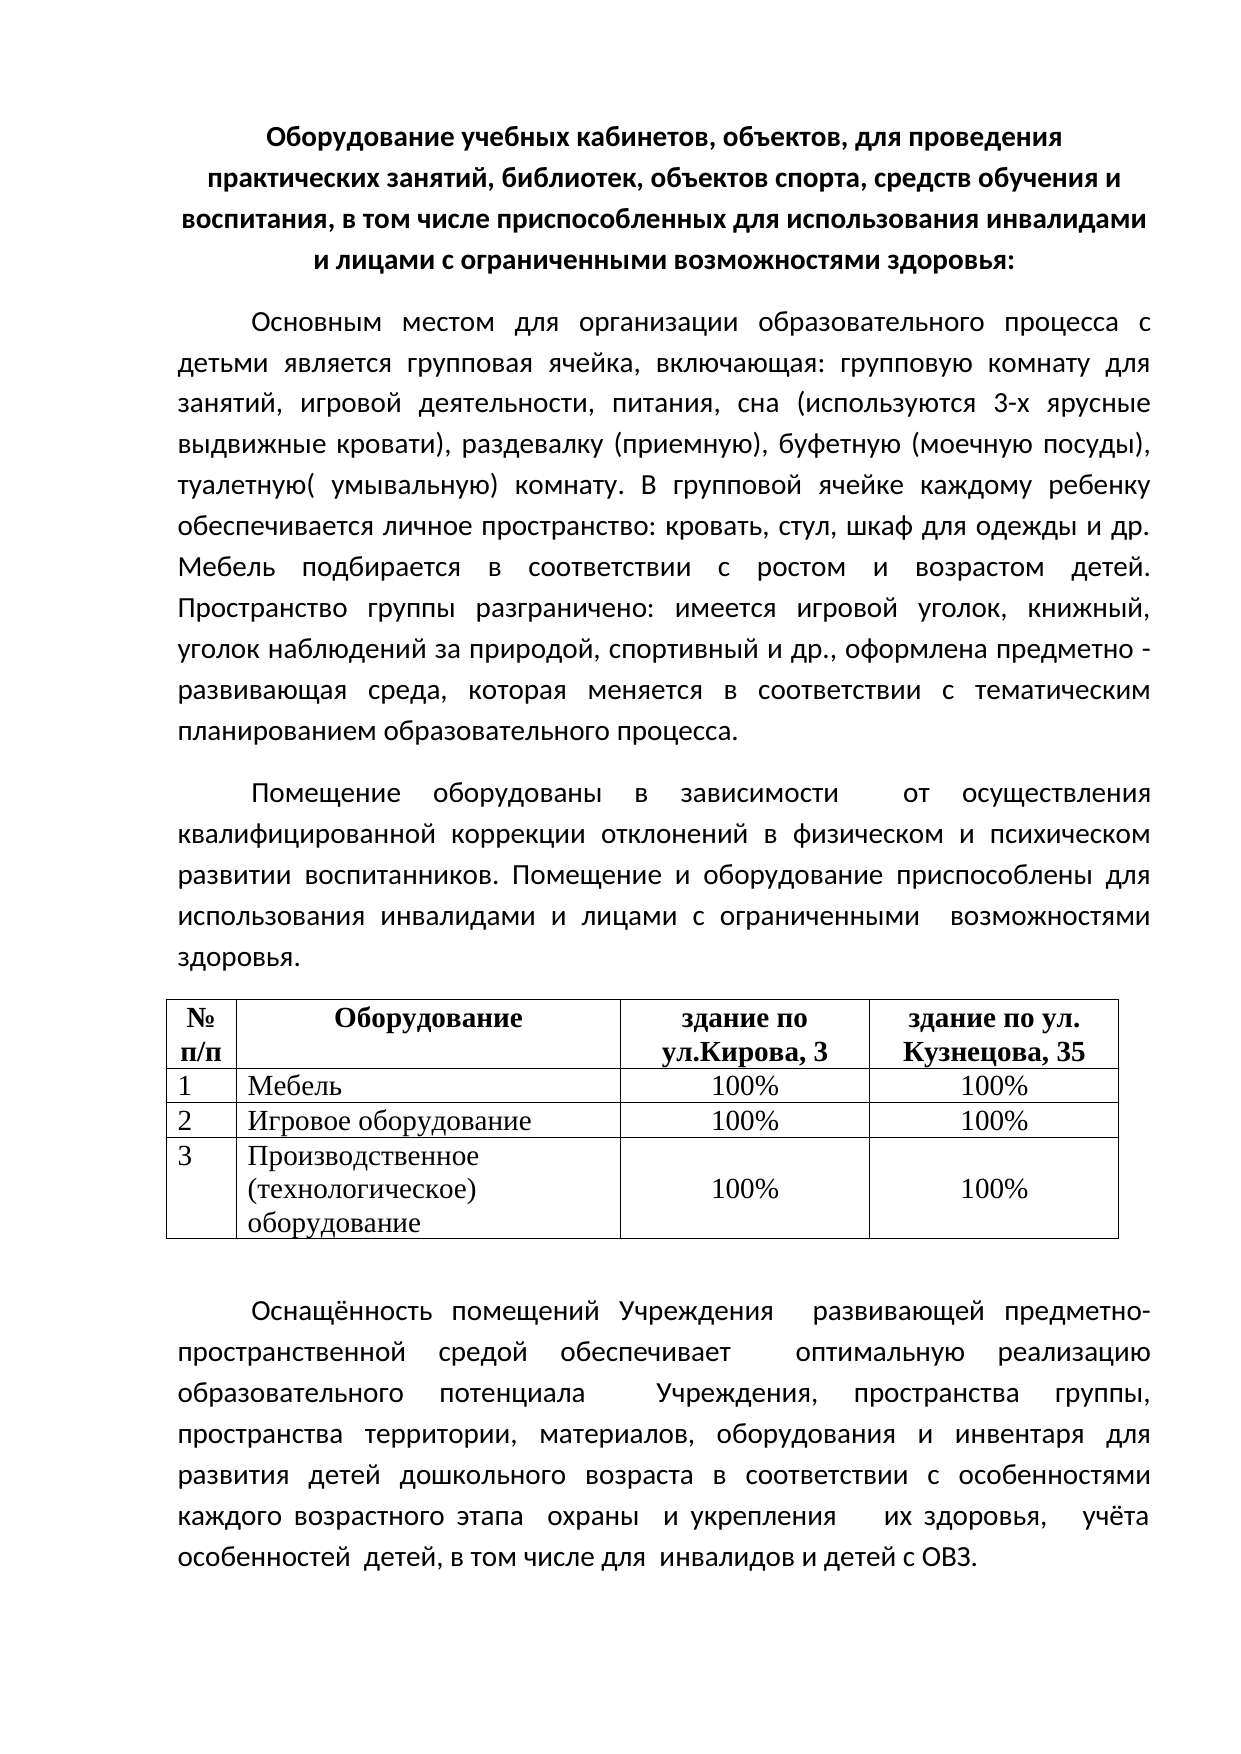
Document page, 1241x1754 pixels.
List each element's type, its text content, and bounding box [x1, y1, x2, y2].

table_cell Производственное (технологическое) оборудование [237, 1138, 620, 1238]
table_cell 1 [167, 1069, 236, 1102]
table_header Оборудование [237, 1000, 620, 1067]
text Помещение оборудованы в зависимости от осуществления квалифицированной коррекции отклонений в физическом и психическом развитии воспитанников. Помещение и оборудование приспособлены для использования инвалидами и лицами с ограниченными возможностями здоровья. [177, 774, 1152, 973]
table_header здание по ул.Кирова, 3 [621, 1000, 869, 1067]
table_cell 100% [870, 1103, 1118, 1137]
table_cell 2 [167, 1103, 236, 1137]
table_cell 100% [621, 1103, 869, 1137]
table_cell Игровое оборудование [237, 1103, 620, 1137]
table_cell 100% [621, 1069, 869, 1102]
text Оборудование учебных кабинетов, объектов, для проведения практических занятий, библиотек, объектов спорта, средств обучения и воспитания, в том числе приспособленных для использования инвалидами и лицами с ограниченными возможностями здоровья: [177, 118, 1152, 277]
text Оснащённость помещений Учреждения развивающей предметно-пространственной средой обеспечивает оптимальную реализацию образовательного потенциала Учреждения, пространства группы, пространства территории, материалов, оборудования и инвентаря для развития детей дошкольного возраста в соответствии с особенностями каждого возрастного этапа охраны и укрепления их здоровья, учёта особенностей детей, в том числе для инвалидов и детей с ОВЗ. [177, 1292, 1152, 1574]
table_cell 3 [167, 1138, 236, 1238]
table_cell 100% [621, 1138, 869, 1238]
table_cell Мебель [237, 1069, 620, 1102]
table_header здание по ул. Кузнецова, 35 [870, 1000, 1118, 1067]
table_cell 100% [870, 1138, 1118, 1238]
text Основным местом для организации образовательного процесса с детьми является групповая ячейка, включающая: групповую комнату для занятий, игровой деятельности, питания, сна (используются 3-х ярусные выдвижные кровати), раздевалку (приемную), буфетную (моечную посуды), туалетную( умывальную) комнату. В групповой ячейке каждому ребенку обеспечивается личное пространство: кровать, стул, шкаф для одежды и др. Мебель подбирается в соответствии с ростом и возрастом детей. Пространство группы разграничено: имеется игровой уголок, книжный, уголок наблюдений за природой, спортивный и др., оформлена предметно - развивающая среда, которая меняется в соответствии с тематическим планированием образовательного процесса. [177, 303, 1152, 748]
table_header № п/п [167, 1000, 236, 1067]
table_cell 100% [870, 1069, 1118, 1102]
